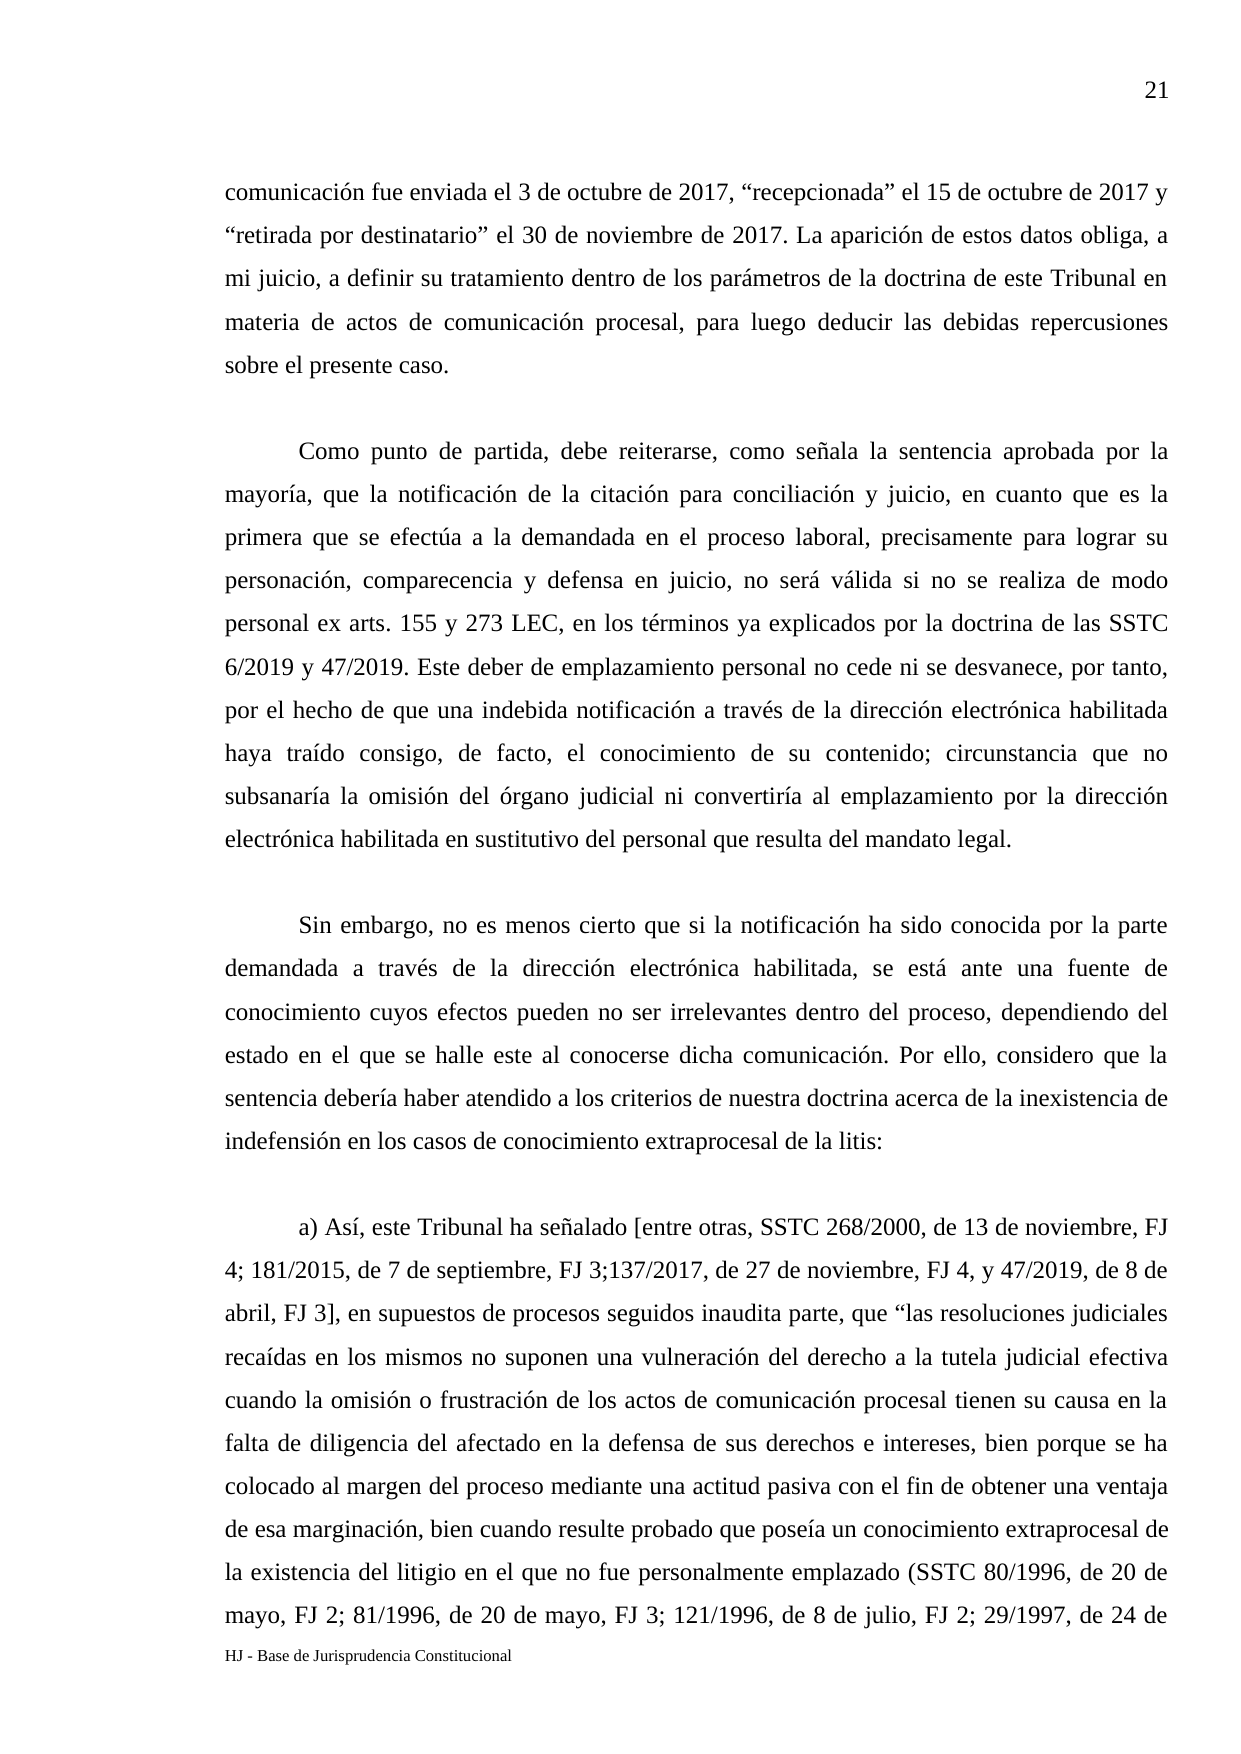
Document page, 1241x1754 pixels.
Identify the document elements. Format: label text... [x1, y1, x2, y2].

text Como punto de partida, debe reiterarse, como señala la sentencia aprobada por la mayoría, que la notificación de la citación para conciliación y juicio, en cuanto que es la primera que se efectúa a la demandada en el proceso laboral, precisamente para lograr su personación, comparecencia y defensa en juicio, no será válida si no se realiza de modo personal ex arts. 155 y 273 LEC, en los términos ya explicados por la doctrina de las SSTC 6/2019 y 47/2019. Este deber de emplazamiento personal no cede ni se desvanece, por tanto, por el hecho de que una indebida notificación a través de la dirección electrónica habilitada haya traído consigo, de facto, el conocimiento de su contenido; circunstancia que no subsanaría la omisión del órgano judicial ni convertiría al emplazamiento por la dirección electrónica habilitada en sustitutivo del personal que resulta del mandato legal. [224, 436, 1169, 853]
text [224, 177, 1169, 378]
text Sin embargo, no es menos cierto que si la notificación ha sido conocida por la parte demandada a través de la dirección electrónica habilitada, se está ante una fuente de conocimiento cuyos efectos pueden no ser irrelevantes dentro del proceso, dependiendo del estado en el que se halle este al conocerse dicha comunicación. Por ello, considero que la sentencia debería haber atendido a los criterios de nuestra doctrina acerca de la inexistencia de indefensión en los casos de conocimiento extraprocesal de la litis: [224, 910, 1169, 1155]
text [224, 1212, 1169, 1629]
